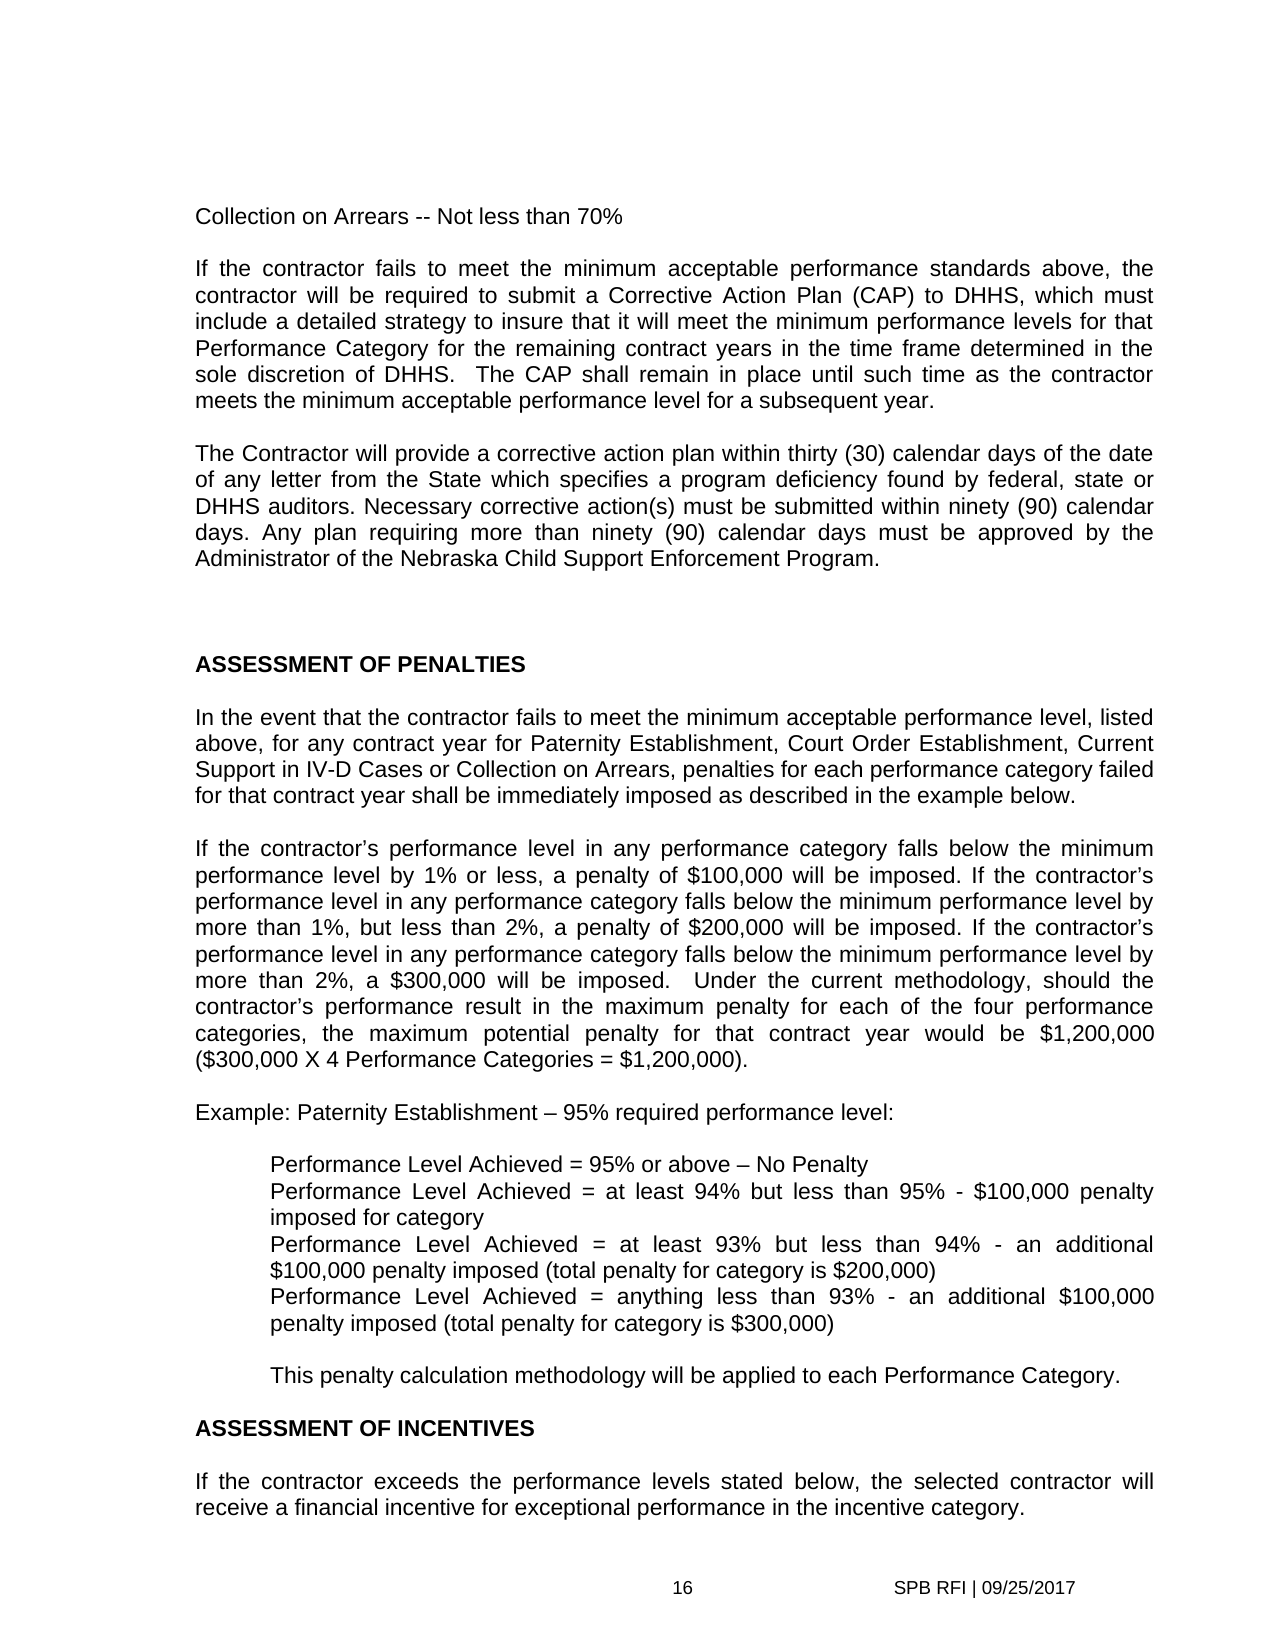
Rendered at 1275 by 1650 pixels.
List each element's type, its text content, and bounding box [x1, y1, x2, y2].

text Collection on Arrears -- Not less than 70% [195, 203, 1155, 229]
text Performance Level Achieved = 95% or above – No Penalty [195, 1151, 1155, 1178]
text The Contractor will provide a corrective action plan within thirty (30) calendar days of the date of any letter from the State which specifies a program deficiency found by federal, state or DHHS auditors. Necessary corrective action(s) must be submitted within ninety (90) calendar days. Any plan requiring more than ninety (90) calendar days must be approved by the Administrator of the Nebraska Child Support Enforcement Program. [195, 440, 1155, 572]
text ASSESSMENT OF PENALTIES [195, 651, 1155, 677]
text If the contractor exceeds the performance levels stated below, the selected contractor will receive a financial incentive for exceptional performance in the incentive category. [195, 1468, 1155, 1520]
text If the contractor fails to meet the minimum acceptable performance standards above, the contractor will be required to submit a Corrective Action Plan (CAP) to DHHS, which must include a detailed strategy to insure that it will meet the minimum performance levels for that Performance Category for the remaining contract years in the time frame determined in the sole discretion of DHHS. The CAP shall remain in place until such time as the contractor meets the minimum acceptable performance level for a subsequent year. [195, 255, 1155, 413]
text In the event that the contractor fails to meet the minimum acceptable performance level, listed above, for any contract year for Paternity Establishment, Court Order Establishment, Current Support in IV-D Cases or Collection on Arrears, penalties for each performance category failed for that contract year shall be immediately imposed as described in the example below. [195, 703, 1155, 809]
text ASSESSMENT OF INCENTIVES [195, 1415, 1155, 1441]
text If the contractor’s performance level in any performance category falls below the minimum performance level by 1% or less, a penalty of $100,000 will be imposed. If the contractor’s performance level in any performance category falls below the minimum performance level by more than 1%, but less than 2%, a penalty of $200,000 will be imposed. If the contractor’s performance level in any performance category falls below the minimum performance level by more than 2%, a $300,000 will be imposed. Under the current methodology, should the contractor’s performance result in the maximum penalty for each of the four performance categories, the maximum potential penalty for that contract year would be $1,200,000 ($300,000 X 4 Performance Categories = $1,200,000). [195, 835, 1155, 1072]
text Example: Paternity Establishment – 95% required performance level: [195, 1099, 1155, 1125]
text Performance Level Achieved = anything less than 93% - an additional $100,000 penalty imposed (total penalty for category is $300,000) [270, 1283, 1155, 1336]
text Performance Level Achieved = at least 93% but less than 94% - an additional $100,000 penalty imposed (total penalty for category is $200,000) [270, 1231, 1155, 1283]
text Performance Level Achieved = at least 94% but less than 95% - $100,000 penalty imposed for category [270, 1178, 1155, 1231]
text This penalty calculation methodology will be applied to each Performance Category. [195, 1362, 1155, 1389]
